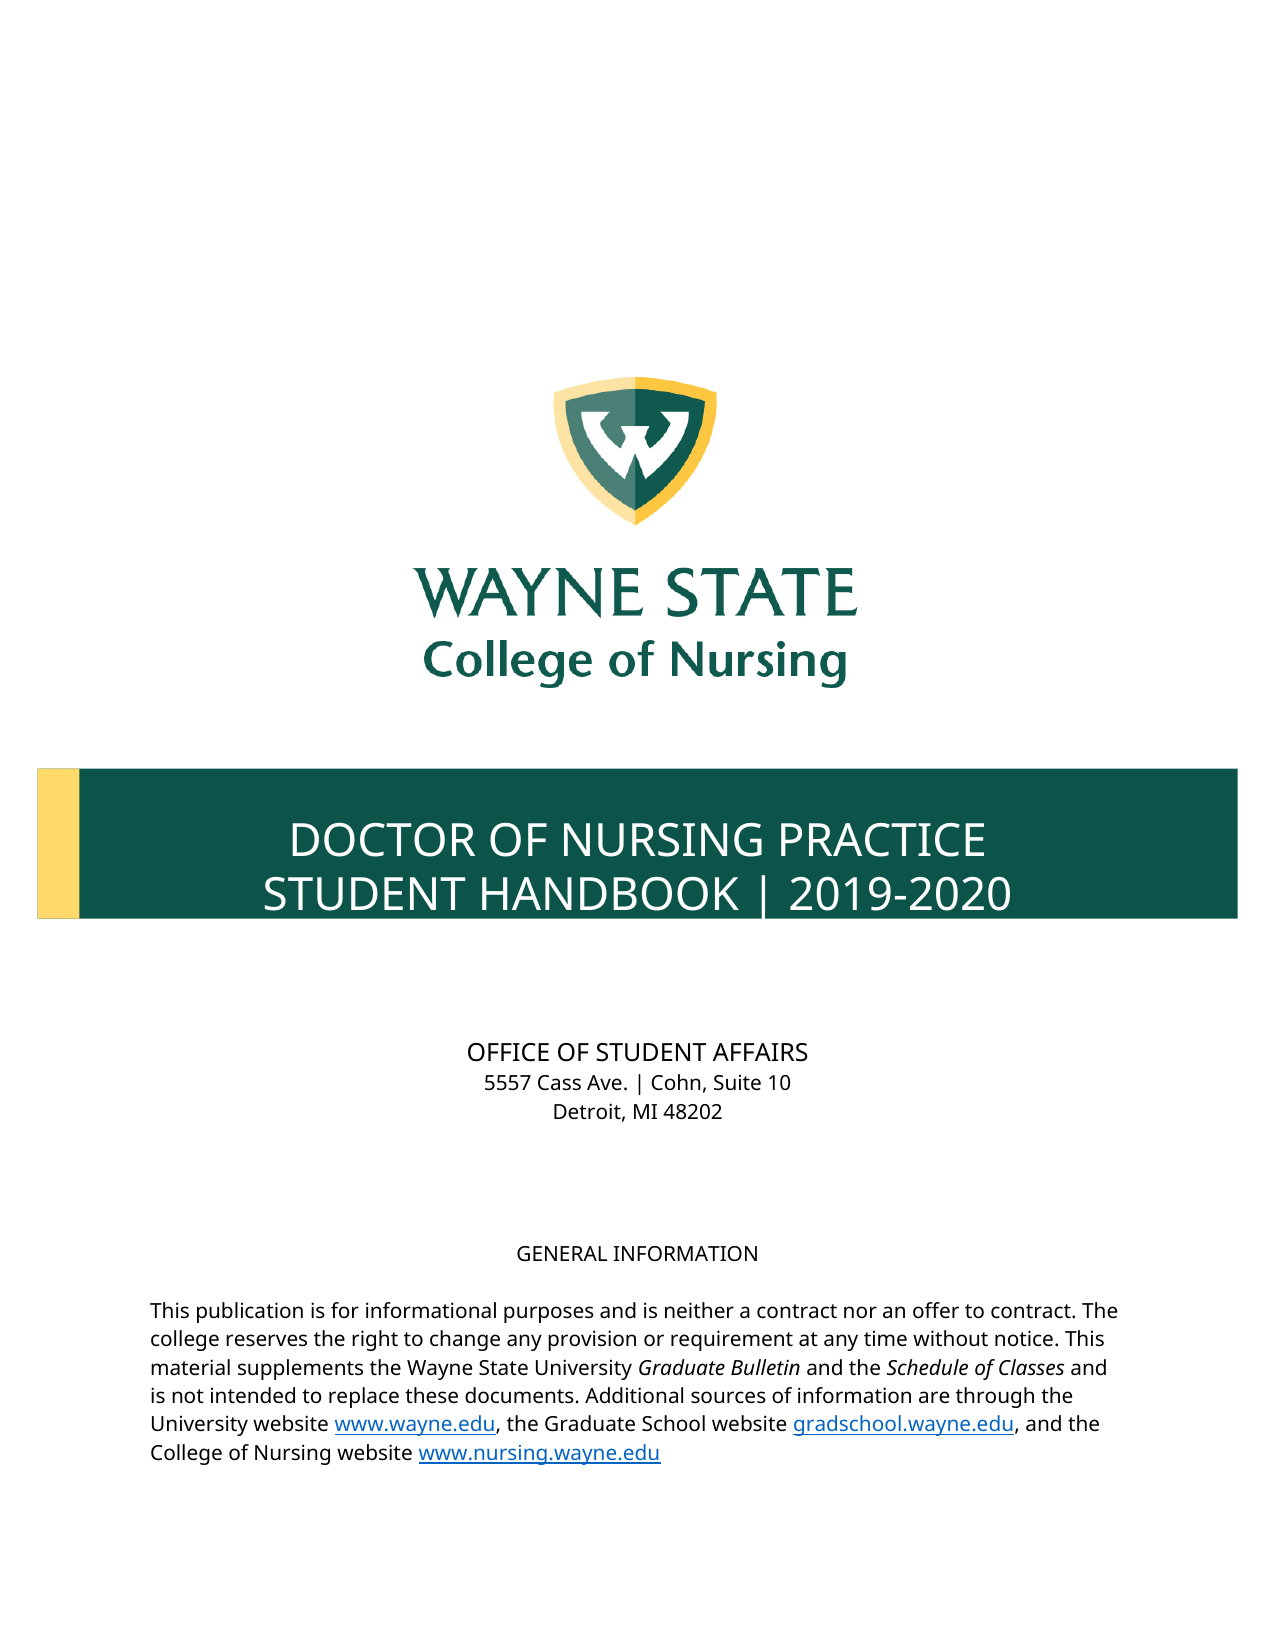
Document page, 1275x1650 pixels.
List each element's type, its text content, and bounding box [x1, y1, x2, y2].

text DOCTOR OF NURSING PRACTICE [150, 814, 1125, 867]
text This publication is for informational purposes and is neither a contract nor an offer to contract. The college reserves the right to change any provision or requirement at any time without notice. This material supplements the Wayne State University Graduate Bulletin and the Schedule of Classes and is not intended to replace these documents. Additional sources of information are through the University website www.wayne.edu, the Graduate School website gradschool.wayne.edu, and the College of Nursing website www.nursing.wayne.edu [150, 1296, 1125, 1466]
text OFFICE OF STUDENT AFFAIRS 5557 Cass Ave. | Cohn, Suite 10 Detroit, MI 48202 [150, 1034, 1125, 1125]
picture [401, 377, 874, 695]
text STUDENT HANDBOOK | 2019-2020 [150, 867, 1125, 921]
text GENERAL INFORMATION [150, 1239, 1125, 1267]
